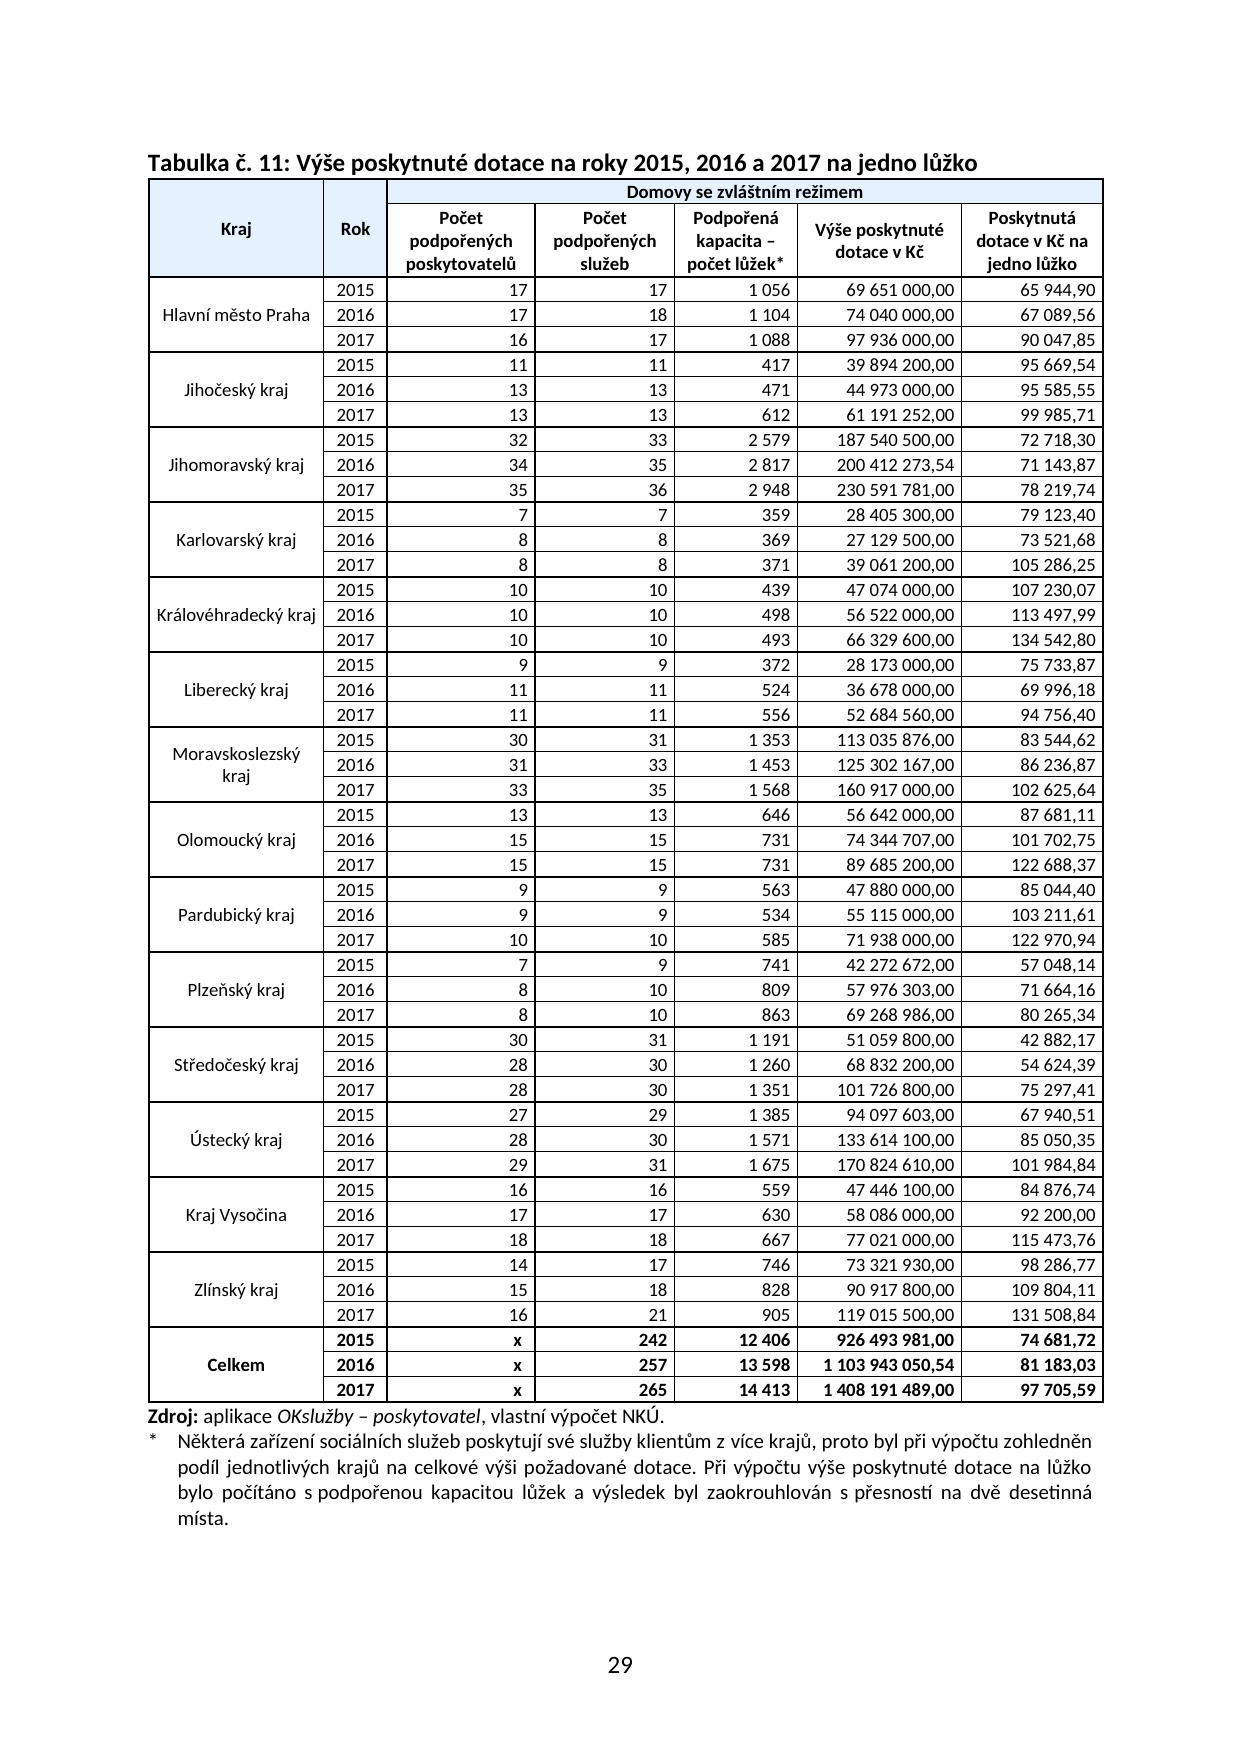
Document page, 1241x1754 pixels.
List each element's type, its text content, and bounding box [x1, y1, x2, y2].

table_cell 9 [536, 878, 674, 901]
table_cell 47 446 100,00 [798, 1178, 961, 1201]
table_cell 74 344 707,00 [798, 827, 961, 851]
table_cell Jihočeský kraj [150, 353, 323, 426]
table_cell 15 [536, 852, 674, 876]
table_cell 57 048,14 [962, 953, 1102, 976]
table_cell 9 [388, 902, 534, 926]
table_cell 81 183,03 [962, 1352, 1102, 1376]
table_cell 2017 [324, 702, 386, 726]
table_cell 1 104 [675, 302, 797, 326]
table_cell 11 [536, 353, 674, 376]
table_cell 73 521,68 [962, 527, 1102, 551]
table_cell 10 [536, 1002, 674, 1026]
table_cell 2016 [324, 977, 386, 1001]
table_cell 80 265,34 [962, 1002, 1102, 1026]
table_cell 65 944,90 [962, 278, 1102, 301]
table_cell 1 191 [675, 1028, 797, 1051]
table_cell 66 329 600,00 [798, 627, 961, 651]
table_cell 56 642 000,00 [798, 803, 961, 826]
table_cell 28 173 000,00 [798, 653, 961, 676]
table_cell 10 [388, 578, 534, 601]
table_cell 746 [675, 1253, 797, 1276]
table_cell Podpořená kapacita – počet lůžek* [675, 204, 797, 276]
list Výše poskytnuté dotace na roky 2015, 2016 a 2017 na jedno lůžko [148, 148, 1093, 178]
table_cell Pardubický kraj [150, 878, 323, 951]
table_cell 36 [536, 477, 674, 501]
table_cell 2017 [324, 552, 386, 576]
table_cell 16 [536, 1178, 674, 1201]
table_cell 2015 [324, 1253, 386, 1276]
table_cell 32 [388, 428, 534, 451]
table_cell 2016 [324, 377, 386, 401]
table_cell 731 [675, 852, 797, 876]
table_cell Královéhradecký kraj [150, 578, 323, 651]
table_cell 2015 [324, 503, 386, 526]
table_cell 134 542,80 [962, 627, 1102, 651]
table_cell 47 074 000,00 [798, 578, 961, 601]
table_cell 101 984,84 [962, 1152, 1102, 1176]
table_cell 98 286,77 [962, 1253, 1102, 1276]
table_cell 1 571 [675, 1127, 797, 1151]
table_cell 33 [536, 428, 674, 451]
table_cell 33 [388, 777, 534, 801]
table_cell 71 664,16 [962, 977, 1102, 1001]
table_cell 11 [388, 702, 534, 726]
table_cell 55 115 000,00 [798, 902, 961, 926]
table_cell 10 [536, 578, 674, 601]
table_cell 1 056 [675, 278, 797, 301]
table_cell 87 681,11 [962, 803, 1102, 826]
table_cell 44 973 000,00 [798, 377, 961, 401]
table_cell 2017 [324, 927, 386, 951]
table_cell 71 938 000,00 [798, 927, 961, 951]
table_cell 74 681,72 [962, 1328, 1102, 1351]
table_cell 2015 [324, 1103, 386, 1126]
table_cell 1 675 [675, 1152, 797, 1176]
table_cell 2016 [324, 1352, 386, 1376]
table_cell 2 948 [675, 477, 797, 501]
table_cell 83 544,62 [962, 728, 1102, 751]
table_cell 30 [536, 1052, 674, 1076]
table_cell 2016 [324, 1052, 386, 1076]
table_cell 1 408 191 489,00 [798, 1377, 961, 1401]
table_cell 1 088 [675, 327, 797, 351]
table_cell 7 [388, 503, 534, 526]
table_cell 18 [388, 1227, 534, 1251]
table_cell 77 021 000,00 [798, 1227, 961, 1251]
table_cell 13 [388, 377, 534, 401]
table_cell 30 [388, 1028, 534, 1051]
table_cell 109 804,11 [962, 1277, 1102, 1301]
table_cell Olomoucký kraj [150, 803, 323, 876]
table_cell 2017 [324, 1152, 386, 1176]
table_cell 2017 [324, 777, 386, 801]
table_cell 11 [536, 702, 674, 726]
table_cell 57 976 303,00 [798, 977, 961, 1001]
table_cell 42 272 672,00 [798, 953, 961, 976]
table_cell 31 [536, 728, 674, 751]
table_cell 15 [388, 1277, 534, 1301]
table_cell 2015 [324, 278, 386, 301]
table_cell 2015 [324, 578, 386, 601]
table_cell 1 453 [675, 752, 797, 776]
table_cell 75 733,87 [962, 653, 1102, 676]
table_cell 119 015 500,00 [798, 1302, 961, 1326]
table_cell 2015 [324, 428, 386, 451]
table_cell 2016 [324, 302, 386, 326]
table_cell Liberecký kraj [150, 653, 323, 726]
table_cell x [388, 1377, 534, 1401]
table_cell Jihomoravský kraj [150, 428, 323, 501]
table_cell 13 [388, 402, 534, 426]
table_cell 18 [536, 302, 674, 326]
table_cell 2016 [324, 1202, 386, 1226]
table_cell 11 [388, 353, 534, 376]
table_cell 17 [388, 1202, 534, 1226]
table_cell 39 894 200,00 [798, 353, 961, 376]
table_cell 187 540 500,00 [798, 428, 961, 451]
table_cell 30 [536, 1127, 674, 1151]
table_cell 1 103 943 050,54 [798, 1352, 961, 1376]
table_cell 69 996,18 [962, 677, 1102, 701]
table_cell 10 [388, 627, 534, 651]
table_cell 95 585,55 [962, 377, 1102, 401]
table_cell 67 940,51 [962, 1103, 1102, 1126]
table_cell 13 [536, 377, 674, 401]
table_cell 524 [675, 677, 797, 701]
table_cell 2015 [324, 878, 386, 901]
table_cell 105 286,25 [962, 552, 1102, 576]
table_cell 230 591 781,00 [798, 477, 961, 501]
table_cell 95 669,54 [962, 353, 1102, 376]
table_cell 8 [388, 1002, 534, 1026]
table_cell 630 [675, 1202, 797, 1226]
table_cell 17 [536, 1202, 674, 1226]
table_cell 18 [536, 1227, 674, 1251]
table_cell 369 [675, 527, 797, 551]
table_cell 28 405 300,00 [798, 503, 961, 526]
table_cell 926 493 981,00 [798, 1328, 961, 1351]
table_cell 78 219,74 [962, 477, 1102, 501]
table_cell 92 200,00 [962, 1202, 1102, 1226]
table_cell 534 [675, 902, 797, 926]
table_cell 29 [388, 1152, 534, 1176]
table_cell 242 [536, 1328, 674, 1351]
table_cell 113 035 876,00 [798, 728, 961, 751]
table_cell 17 [536, 1253, 674, 1276]
table_cell 2015 [324, 953, 386, 976]
table_cell 8 [388, 527, 534, 551]
table_cell 646 [675, 803, 797, 826]
table_cell Středočeský kraj [150, 1028, 323, 1101]
table_cell 30 [536, 1077, 674, 1101]
table_cell 16 [388, 1178, 534, 1201]
table_cell 2016 [324, 677, 386, 701]
table_cell 160 917 000,00 [798, 777, 961, 801]
table_cell 2015 [324, 1328, 386, 1351]
table_cell 122 970,94 [962, 927, 1102, 951]
table_cell 39 061 200,00 [798, 552, 961, 576]
table_cell 200 412 273,54 [798, 452, 961, 476]
table_cell 2015 [324, 803, 386, 826]
table_cell 94 756,40 [962, 702, 1102, 726]
table_cell 563 [675, 878, 797, 901]
table_cell 101 726 800,00 [798, 1077, 961, 1101]
table_cell 73 321 930,00 [798, 1253, 961, 1276]
table_cell 89 685 200,00 [798, 852, 961, 876]
table_cell 2016 [324, 452, 386, 476]
table_cell 2017 [324, 327, 386, 351]
table_cell 12 406 [675, 1328, 797, 1351]
table_cell x [388, 1328, 534, 1351]
table_cell 2017 [324, 1077, 386, 1101]
table_cell 72 718,30 [962, 428, 1102, 451]
text Zdroj: aplikace OKslužby – poskytovatel, vlastní výpočet NKÚ. [148, 1403, 1093, 1428]
table_cell 28 [388, 1052, 534, 1076]
table_cell 2 817 [675, 452, 797, 476]
table_cell 8 [536, 552, 674, 576]
table_cell 31 [536, 1152, 674, 1176]
table_cell 8 [536, 527, 674, 551]
table_cell 35 [536, 452, 674, 476]
table_cell 115 473,76 [962, 1227, 1102, 1251]
table_cell 97 936 000,00 [798, 327, 961, 351]
table_cell 471 [675, 377, 797, 401]
table_cell 13 [536, 402, 674, 426]
table_cell 809 [675, 977, 797, 1001]
table_cell 85 044,40 [962, 878, 1102, 901]
table_cell 131 508,84 [962, 1302, 1102, 1326]
table_cell 2015 [324, 1178, 386, 1201]
table_cell 69 651 000,00 [798, 278, 961, 301]
table_cell 79 123,40 [962, 503, 1102, 526]
table_cell 2017 [324, 627, 386, 651]
table_cell 17 [536, 278, 674, 301]
table_cell 99 985,71 [962, 402, 1102, 426]
table_cell 9 [388, 653, 534, 676]
table_cell 84 876,74 [962, 1178, 1102, 1201]
table_cell 612 [675, 402, 797, 426]
table_cell Zlínský kraj [150, 1253, 323, 1326]
table_cell Moravskoslezský kraj [150, 728, 323, 801]
table_cell 2017 [324, 852, 386, 876]
table_cell 21 [536, 1302, 674, 1326]
table_cell 47 880 000,00 [798, 878, 961, 901]
table_cell 372 [675, 653, 797, 676]
table_cell Poskytnutá dotace v Kč na jedno lůžko [962, 204, 1102, 276]
table_cell 90 917 800,00 [798, 1277, 961, 1301]
table_cell 2015 [324, 653, 386, 676]
table_cell 2016 [324, 752, 386, 776]
table_cell 7 [388, 953, 534, 976]
table_cell 2016 [324, 827, 386, 851]
table_cell 13 598 [675, 1352, 797, 1376]
table_cell 1 351 [675, 1077, 797, 1101]
table_cell 2016 [324, 527, 386, 551]
table_cell 741 [675, 953, 797, 976]
table_cell 439 [675, 578, 797, 601]
table_cell 42 882,17 [962, 1028, 1102, 1051]
table_header Domovy se zvláštním režimem [388, 180, 1102, 203]
table_cell 51 059 800,00 [798, 1028, 961, 1051]
table_cell 10 [388, 927, 534, 951]
table_cell 94 097 603,00 [798, 1103, 961, 1126]
table_cell 2015 [324, 353, 386, 376]
table_cell 16 [388, 327, 534, 351]
table_cell 863 [675, 1002, 797, 1026]
table_cell 74 040 000,00 [798, 302, 961, 326]
table_header Kraj [150, 180, 323, 276]
table_cell 2017 [324, 1002, 386, 1026]
table_cell 10 [388, 602, 534, 626]
text * Některá zařízení sociálních služeb poskytují své služby klientům z více krajů, proto byl při výpočtu zohledněn podíl jednotlivých krajů na celkové výši požadované dotace. Při výpočtu výše poskytnuté dotace na lůžko bylo počítáno s podpořenou kapacitou lůžek a výsledek byl zaokrouhlován s přesností na dvě desetinná místa. [148, 1428, 1093, 1530]
table_cell 28 [388, 1077, 534, 1101]
table_cell 97 705,59 [962, 1377, 1102, 1401]
table_cell Výše poskytnuté dotace v Kč [798, 204, 961, 276]
table_cell 2017 [324, 402, 386, 426]
table_cell 15 [388, 852, 534, 876]
table_cell 75 297,41 [962, 1077, 1102, 1101]
table_cell 11 [536, 677, 674, 701]
table_cell 90 047,85 [962, 327, 1102, 351]
table_cell 17 [388, 278, 534, 301]
table_cell 29 [536, 1103, 674, 1126]
table_cell Hlavní město Praha [150, 278, 323, 351]
table_cell 27 [388, 1103, 534, 1126]
table_cell Karlovarský kraj [150, 503, 323, 576]
table_cell 2015 [324, 1028, 386, 1051]
table_cell 10 [536, 977, 674, 1001]
table_cell 11 [388, 677, 534, 701]
table_cell 103 211,61 [962, 902, 1102, 926]
table_cell 2016 [324, 1277, 386, 1301]
table_cell 33 [536, 752, 674, 776]
table_cell 54 624,39 [962, 1052, 1102, 1076]
table_cell 10 [536, 627, 674, 651]
table_cell 265 [536, 1377, 674, 1401]
table_cell 15 [536, 827, 674, 851]
table_cell 68 832 200,00 [798, 1052, 961, 1076]
table_cell 556 [675, 702, 797, 726]
table_cell 30 [388, 728, 534, 751]
table_cell 2 579 [675, 428, 797, 451]
table_cell 585 [675, 927, 797, 951]
table_cell 28 [388, 1127, 534, 1151]
table_cell 498 [675, 602, 797, 626]
table_cell 8 [388, 552, 534, 576]
table_cell 9 [536, 902, 674, 926]
table_cell 67 089,56 [962, 302, 1102, 326]
table_cell 56 522 000,00 [798, 602, 961, 626]
table_cell 14 413 [675, 1377, 797, 1401]
table_cell 359 [675, 503, 797, 526]
table_cell Plzeňský kraj [150, 953, 323, 1026]
table_cell 1 385 [675, 1103, 797, 1126]
table_cell x [388, 1352, 534, 1376]
table_cell 9 [536, 953, 674, 976]
table_cell Počet podpořených poskytovatelů [388, 204, 534, 276]
table_cell Ústecký kraj [150, 1103, 323, 1176]
table_cell 15 [388, 827, 534, 851]
table_cell 905 [675, 1302, 797, 1326]
table_cell 58 086 000,00 [798, 1202, 961, 1226]
table_cell 9 [536, 653, 674, 676]
table_cell 34 [388, 452, 534, 476]
table_cell 27 129 500,00 [798, 527, 961, 551]
table_cell 18 [536, 1277, 674, 1301]
table_cell 9 [388, 878, 534, 901]
table_cell 125 302 167,00 [798, 752, 961, 776]
table_cell 85 050,35 [962, 1127, 1102, 1151]
table_cell 493 [675, 627, 797, 651]
table_cell 107 230,07 [962, 578, 1102, 601]
table_cell Počet podpořených služeb [536, 204, 674, 276]
table_cell 2016 [324, 602, 386, 626]
table_header Rok [324, 180, 386, 276]
table_cell 371 [675, 552, 797, 576]
table_cell 2017 [324, 1302, 386, 1326]
table_cell 86 236,87 [962, 752, 1102, 776]
table_cell 35 [388, 477, 534, 501]
table_cell 13 [536, 803, 674, 826]
table_cell 61 191 252,00 [798, 402, 961, 426]
table_cell 7 [536, 503, 674, 526]
table_cell 16 [388, 1302, 534, 1326]
table_cell 113 497,99 [962, 602, 1102, 626]
table_cell 133 614 100,00 [798, 1127, 961, 1151]
table_cell 2017 [324, 1377, 386, 1401]
table_cell 36 678 000,00 [798, 677, 961, 701]
table_cell 31 [536, 1028, 674, 1051]
table_cell 2017 [324, 1227, 386, 1251]
table_cell 101 702,75 [962, 827, 1102, 851]
table_cell 2017 [324, 477, 386, 501]
table_cell 31 [388, 752, 534, 776]
table_cell 1 568 [675, 777, 797, 801]
table_cell 2016 [324, 902, 386, 926]
table_cell Kraj Vysočina [150, 1178, 323, 1251]
table_cell 828 [675, 1277, 797, 1301]
table_cell 10 [536, 602, 674, 626]
table_cell 13 [388, 803, 534, 826]
table_cell 52 684 560,00 [798, 702, 961, 726]
table_cell 102 625,64 [962, 777, 1102, 801]
table_cell 35 [536, 777, 674, 801]
table_cell 417 [675, 353, 797, 376]
table_cell 257 [536, 1352, 674, 1376]
table_cell 122 688,37 [962, 852, 1102, 876]
table_cell 1 353 [675, 728, 797, 751]
table_cell 731 [675, 827, 797, 851]
table_cell 559 [675, 1178, 797, 1201]
table_cell 71 143,87 [962, 452, 1102, 476]
table_cell 17 [388, 302, 534, 326]
table_cell 10 [536, 927, 674, 951]
table_cell 170 824 610,00 [798, 1152, 961, 1176]
table_cell 69 268 986,00 [798, 1002, 961, 1026]
table_cell 2016 [324, 1127, 386, 1151]
table_cell 2015 [324, 728, 386, 751]
table_cell 1 260 [675, 1052, 797, 1076]
table_cell 667 [675, 1227, 797, 1251]
table_cell 8 [388, 977, 534, 1001]
table_cell Celkem [150, 1328, 323, 1401]
table_cell 14 [388, 1253, 534, 1276]
table_cell 17 [536, 327, 674, 351]
